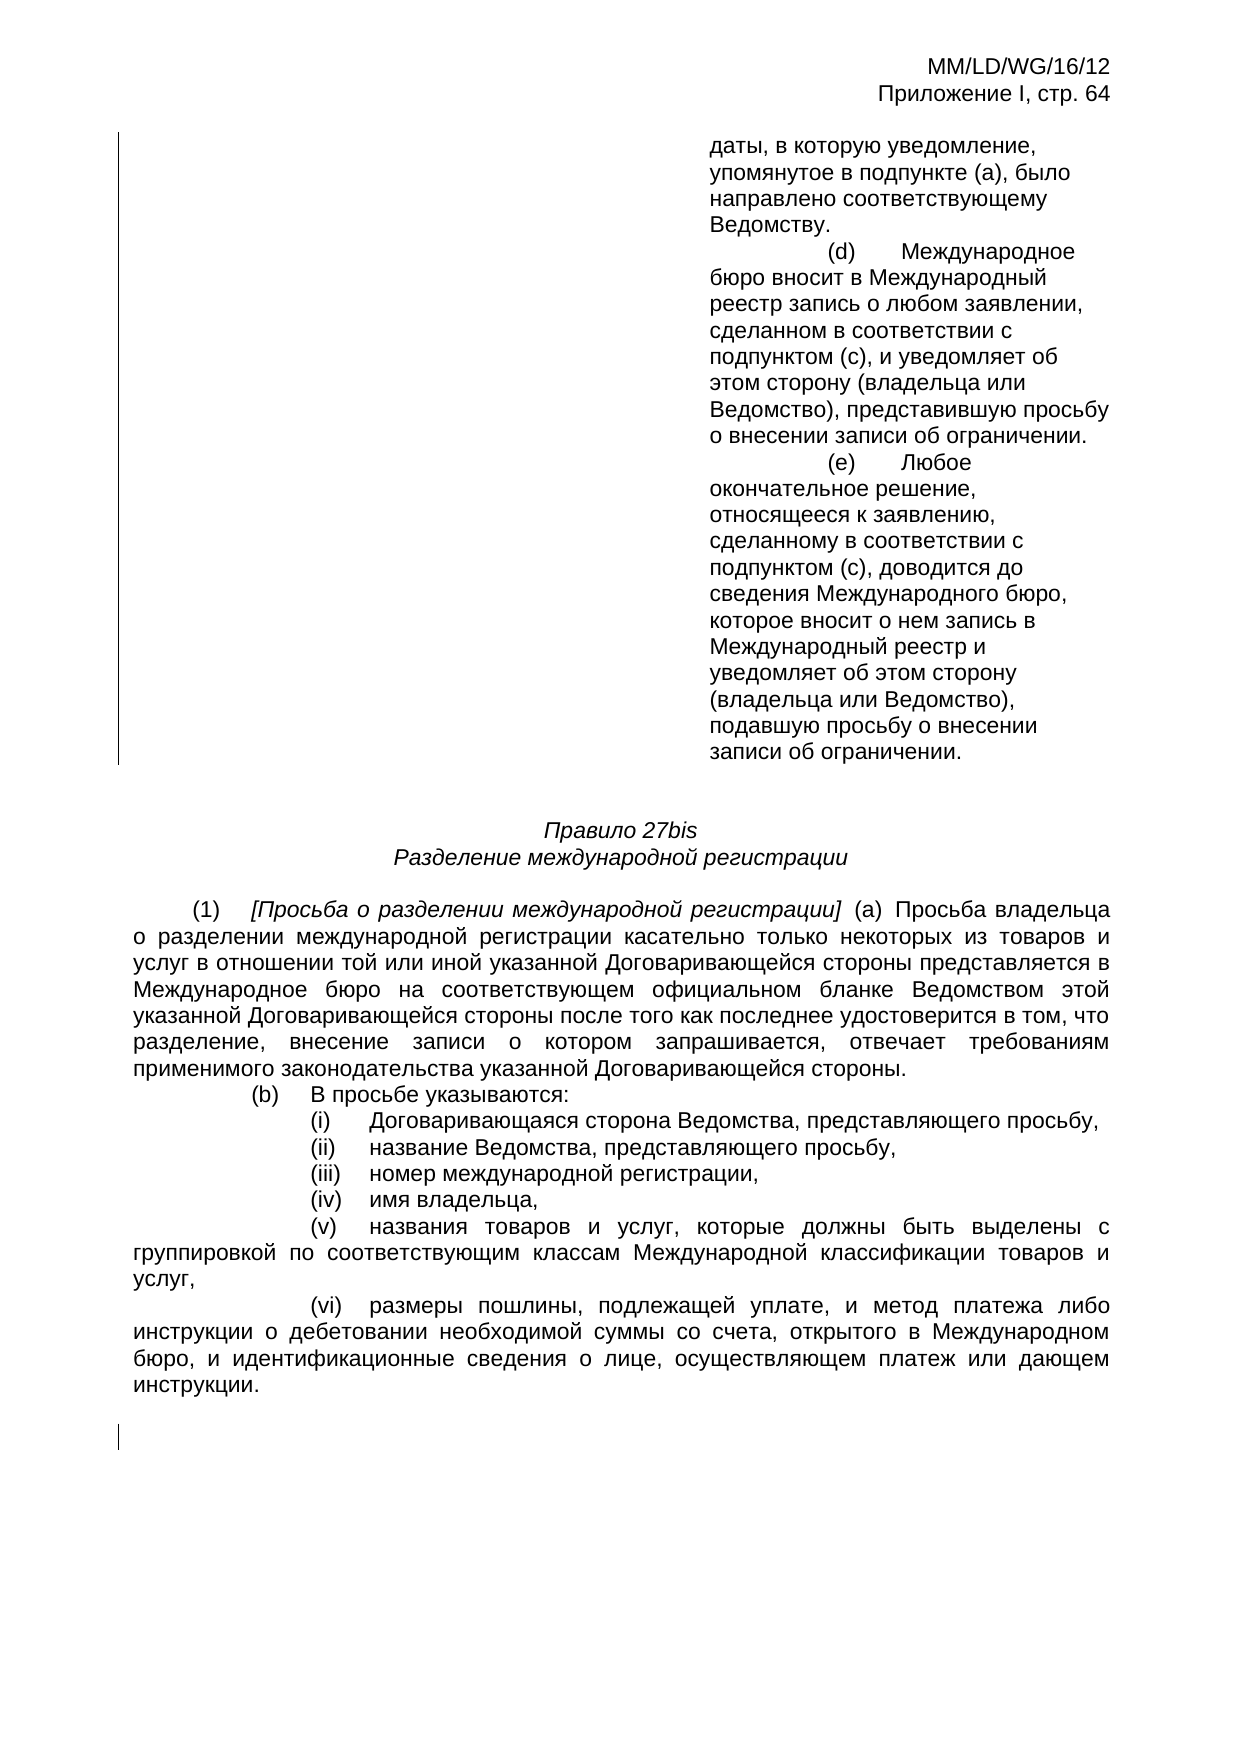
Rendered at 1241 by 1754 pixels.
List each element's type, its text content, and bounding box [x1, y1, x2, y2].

text (ii) название Ведомства, представляющего просьбу, [133, 1134, 1110, 1160]
text (b) В просьбе указываются: [133, 1081, 1110, 1107]
text (iii) номер международной регистрации, [133, 1160, 1110, 1186]
text Разделение международной регистрации [133, 844, 1110, 870]
text (iv) имя владельца, [133, 1186, 1110, 1213]
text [709, 132, 1110, 238]
text (1) [Просьба о разделении международной регистрации] (a) Просьба владельца о разделении международной регистрации касательно только некоторых из товаров и услуг в отношении той или иной указанной Договаривающейся стороны представляется в Международное бюро на соответствующем официальном бланке Ведомством этой указанной Договаривающейся стороны после того как последнее удостоверится в том, что разделение, внесение записи о котором запрашивается, отвечает требованиям применимого законодательства указанной Договаривающейся стороны. [133, 896, 1110, 1081]
text Правило 27bis [133, 817, 1110, 844]
text (е) Любое окончательное решение, относящееся к заявлению, сделанному в соответствии с подпунктом (с), доводится до сведения Международного бюро, которое вносит о нем запись в Международный реестр и уведомляет об этом сторону (владельца или Ведомство), подавшую просьбу о внесении записи об ограничении. [709, 448, 1110, 765]
text (v) названия товаров и услуг, которые должны быть выделены с группировкой по соответствующим классам Международной классификации товаров и услуг, [133, 1213, 1110, 1292]
text (i) Договаривающаяся сторона Ведомства, представляющего просьбу, [251, 1107, 1110, 1134]
text (vi) размеры пошлины, подлежащей уплате, и метод платежа либо инструкции о дебетовании необходимой суммы со счета, открытого в Международном бюро, и идентификационные сведения о лице, осуществляющем платеж или дающем инструкции. [133, 1292, 1110, 1397]
text (d) Международное бюро вносит в Международный реестр запись о любом заявлении, сделанном в соответствии с подпунктом (с), и уведомляет об этом сторону (владельца или Ведомство), представившую просьбу о внесении записи об ограничении. [709, 238, 1110, 448]
